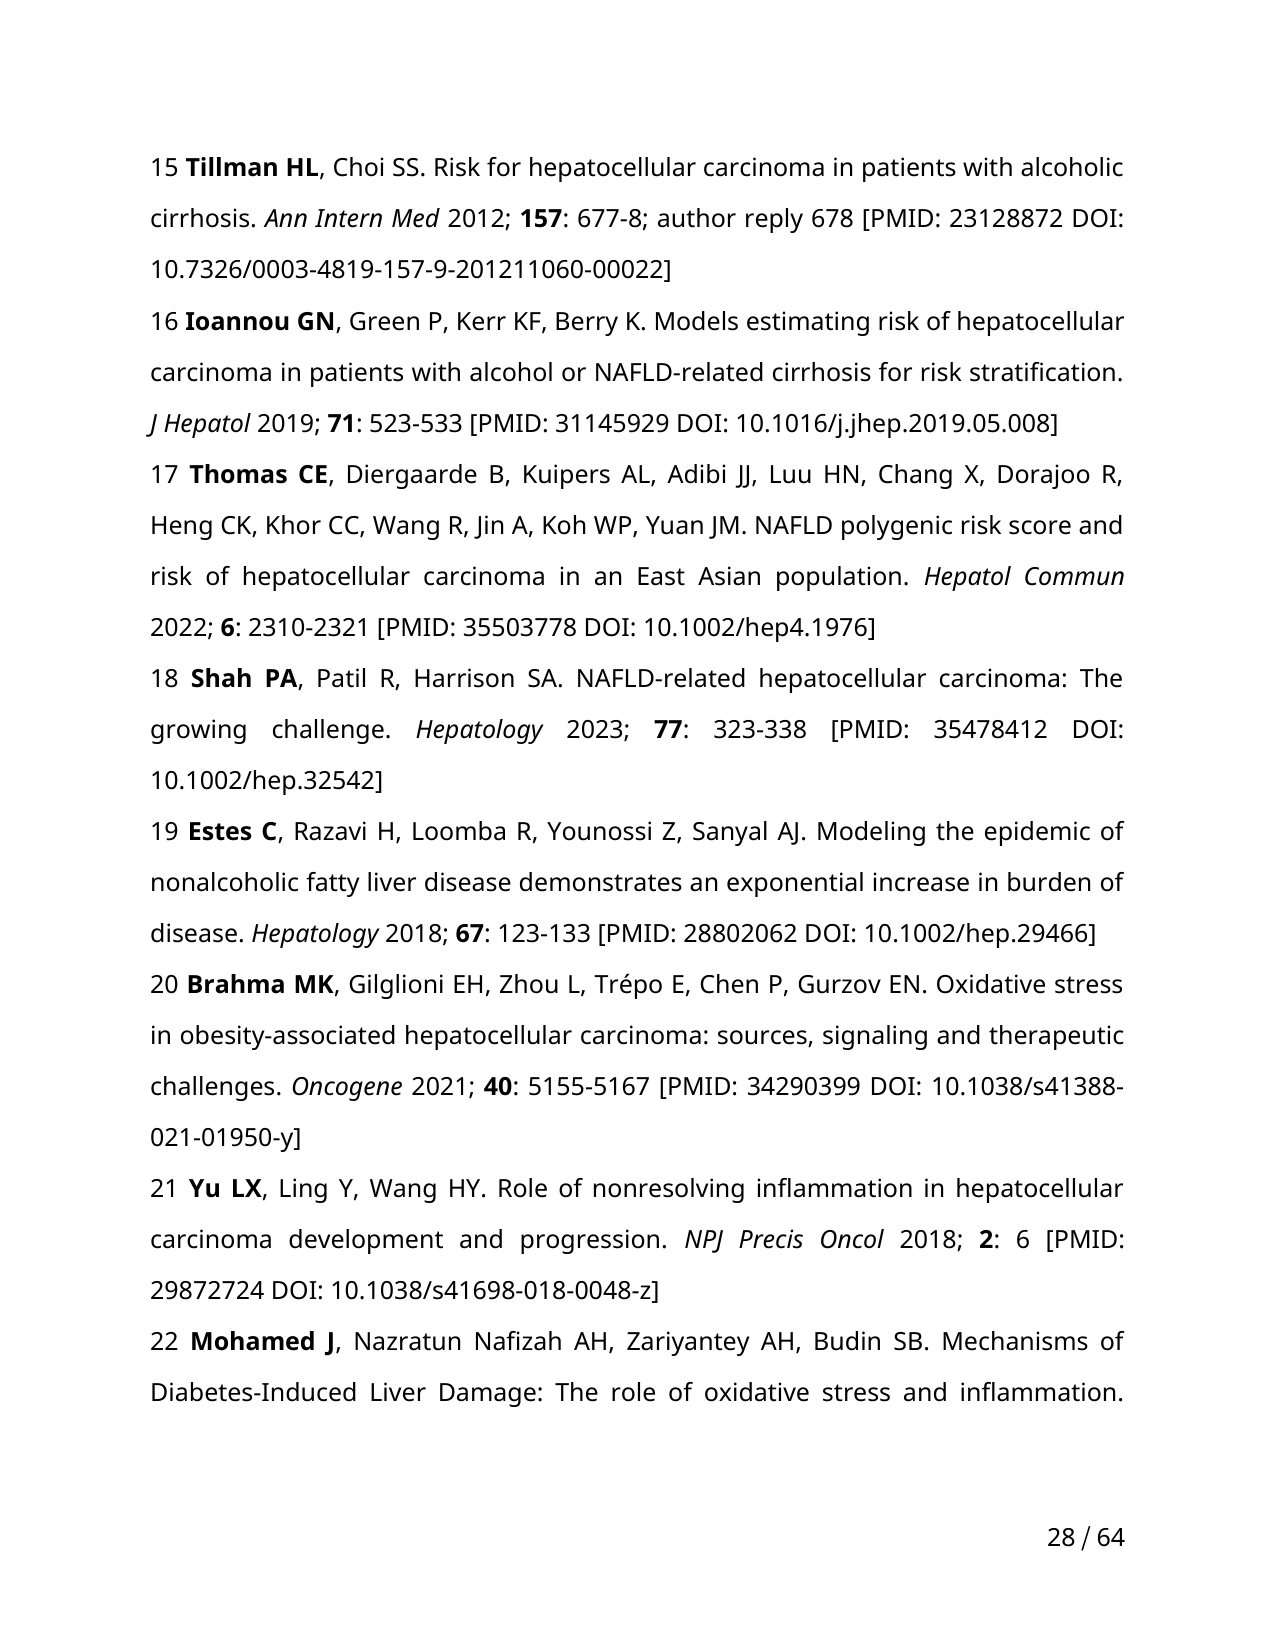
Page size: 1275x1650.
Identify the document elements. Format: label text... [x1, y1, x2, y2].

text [150, 1324, 1125, 1409]
text 18 Shah PA, Patil R, Harrison SA. NAFLD-related hepatocellular carcinoma: The growing challenge. Hepatology 2023; 77: 323-338 [PMID: 35478412 DOI: 10.1002/hep.32542] [150, 660, 1125, 797]
text 17 Thomas CE, Diergaarde B, Kuipers AL, Adibi JJ, Luu HN, Chang X, Dorajoo R, Heng CK, Khor CC, Wang R, Jin A, Koh WP, Yuan JM. NAFLD polygenic risk score and risk of hepatocellular carcinoma in an East Asian population. Hepatol Commun 2022; 6: 2310-2321 [PMID: 35503778 DOI: 10.1002/hep4.1976] [150, 456, 1125, 643]
text 19 Estes C, Razavi H, Loomba R, Younossi Z, Sanyal AJ. Modeling the epidemic of nonalcoholic fatty liver disease demonstrates an exponential increase in burden of disease. Hepatology 2018; 67: 123-133 [PMID: 28802062 DOI: 10.1002/hep.29466] [150, 813, 1125, 950]
text 15 Tillman HL, Choi SS. Risk for hepatocellular carcinoma in patients with alcoholic cirrhosis. Ann Intern Med 2012; 157: 677-8; author reply 678 [PMID: 23128872 DOI: 10.7326/0003-4819-157-9-201211060-00022] [150, 150, 1125, 286]
text 21 Yu LX, Ling Y, Wang HY. Role of nonresolving inflammation in hepatocellular carcinoma development and progression. NPJ Precis Oncol 2018; 2: 6 [PMID: 29872724 DOI: 10.1038/s41698-018-0048-z] [150, 1171, 1125, 1307]
text 20 Brahma MK, Gilglioni EH, Zhou L, Trépo E, Chen P, Gurzov EN. Oxidative stress in obesity-associated hepatocellular carcinoma: sources, signaling and therapeutic challenges. Oncogene 2021; 40: 5155-5167 [PMID: 34290399 DOI: 10.1038/s41388-021-01950-y] [150, 967, 1125, 1154]
text 16 Ioannou GN, Green P, Kerr KF, Berry K. Models estimating risk of hepatocellular carcinoma in patients with alcohol or NAFLD-related cirrhosis for risk stratification. J Hepatol 2019; 71: 523-533 [PMID: 31145929 DOI: 10.1016/j.jhep.2019.05.008] [150, 303, 1125, 439]
